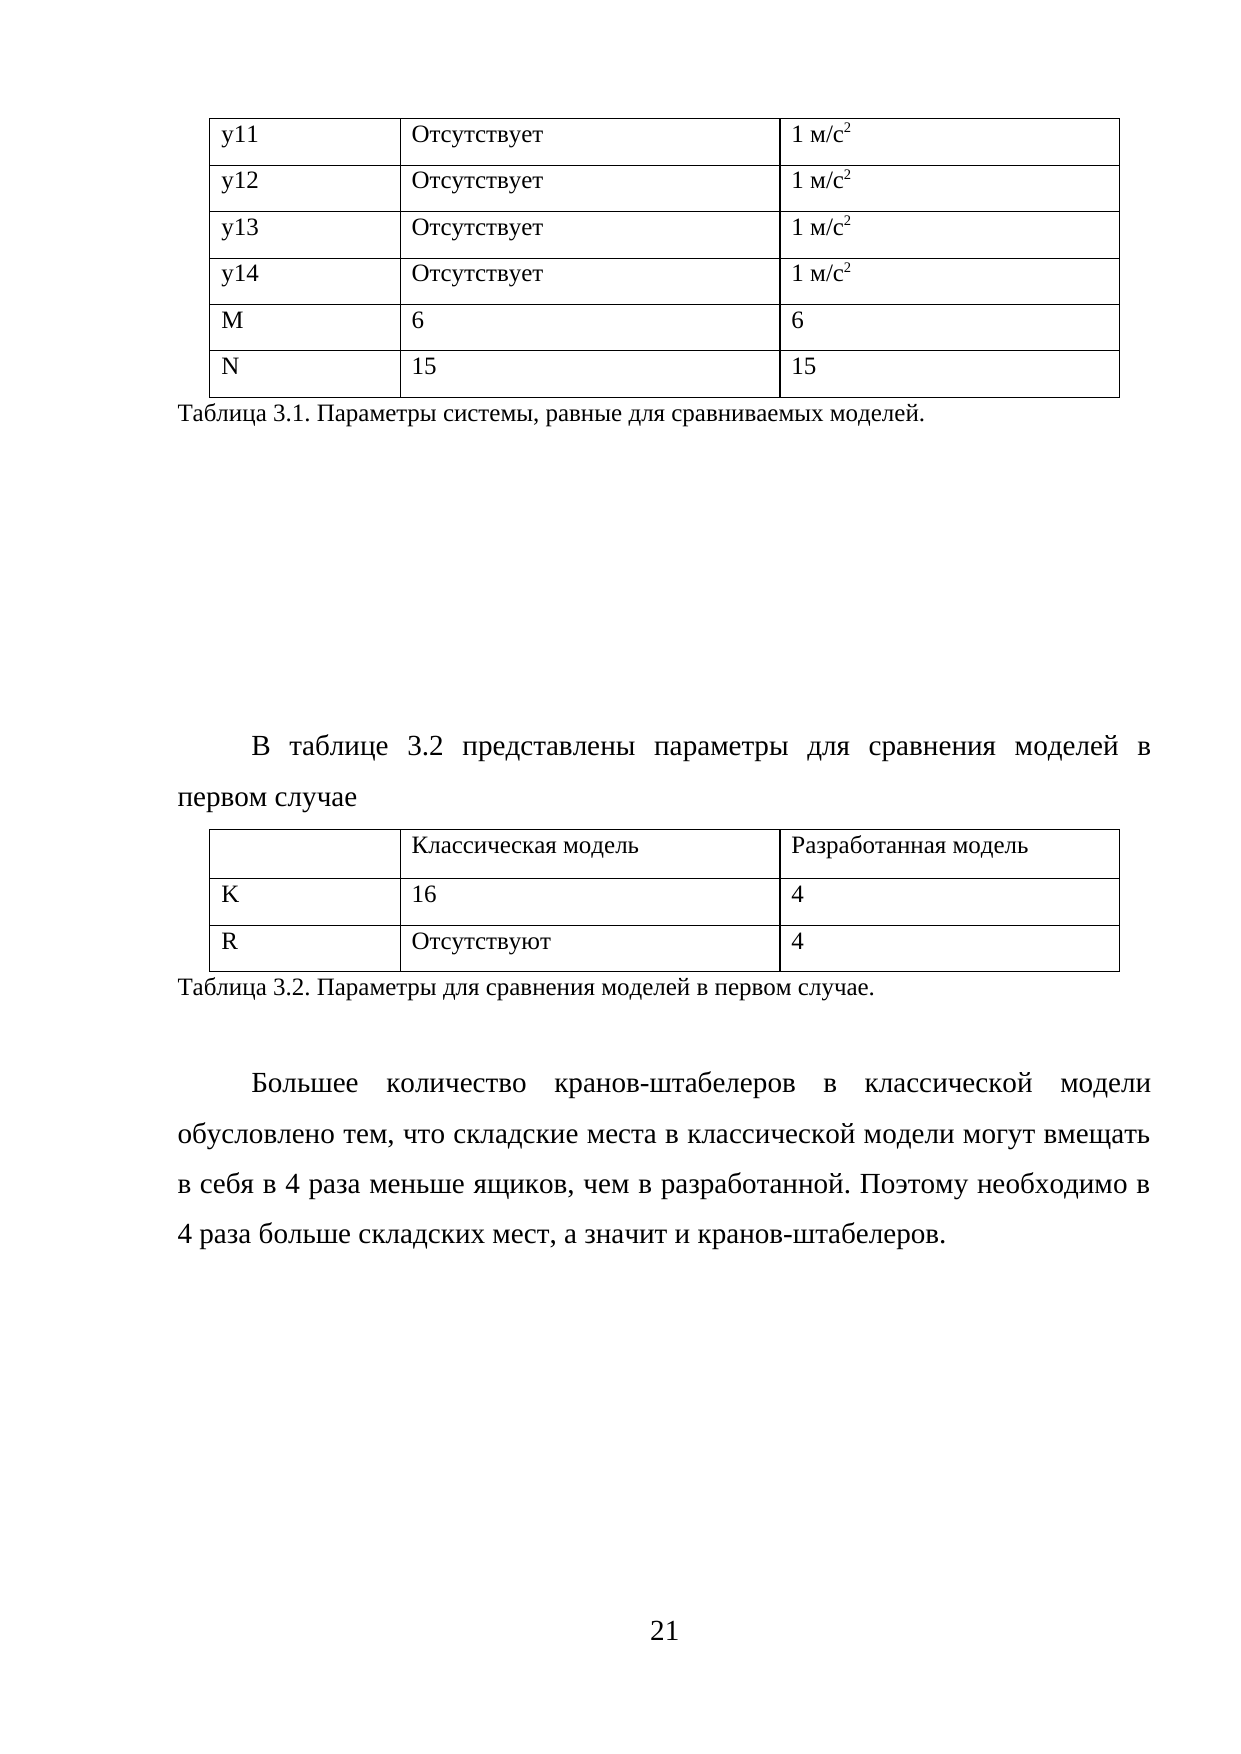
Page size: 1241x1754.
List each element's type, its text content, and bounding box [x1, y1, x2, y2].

table_header [210, 830, 400, 878]
text Таблица 3.1. Параметры системы, равные для сравниваемых моделей. [177, 398, 1152, 427]
table_cell 6 [781, 305, 1119, 350]
text Таблица 3.2. Параметры для сравнения моделей в первом случае. [177, 972, 1152, 1001]
table_cell y13 [210, 212, 400, 257]
table_cell 4 [781, 926, 1119, 971]
table_cell 6 [401, 305, 779, 350]
table_cell Отсутствуют [401, 926, 779, 971]
table_cell 4 [781, 879, 1119, 925]
table_cell N [210, 351, 400, 397]
table_cell Отсутствует [401, 259, 779, 304]
table_cell 1 м/с2 [781, 212, 1119, 257]
table_cell K [210, 879, 400, 925]
table_cell M [210, 305, 400, 350]
table_cell y14 [210, 259, 400, 304]
text В таблице 3.2 представлены параметры для сравнения моделей в первом случае [177, 728, 1152, 812]
table_cell Отсутствует [401, 119, 779, 164]
table_cell Отсутствует [401, 166, 779, 211]
table_cell y12 [210, 166, 400, 211]
table_cell R [210, 926, 400, 971]
table_cell 15 [781, 351, 1119, 397]
text Большее количество кранов-штабелеров в классической модели обусловлено тем, что складские места в классической модели могут вмещать в себя в 4 раза меньше ящиков, чем в разработанной. Поэтому необходимо в 4 раза больше складских мест, а значит и кранов-штабелеров. [177, 1066, 1152, 1250]
table_cell 1 м/с2 [781, 259, 1119, 304]
table_cell 1 м/с2 [781, 166, 1119, 211]
table_cell y11 [210, 119, 400, 164]
table_cell 16 [401, 879, 779, 925]
table_header Классическая модель [401, 830, 779, 878]
table_header Разработанная модель [781, 830, 1119, 878]
table_cell Отсутствует [401, 212, 779, 257]
table_cell 15 [401, 351, 779, 397]
table_cell 1 м/с2 [781, 119, 1119, 164]
